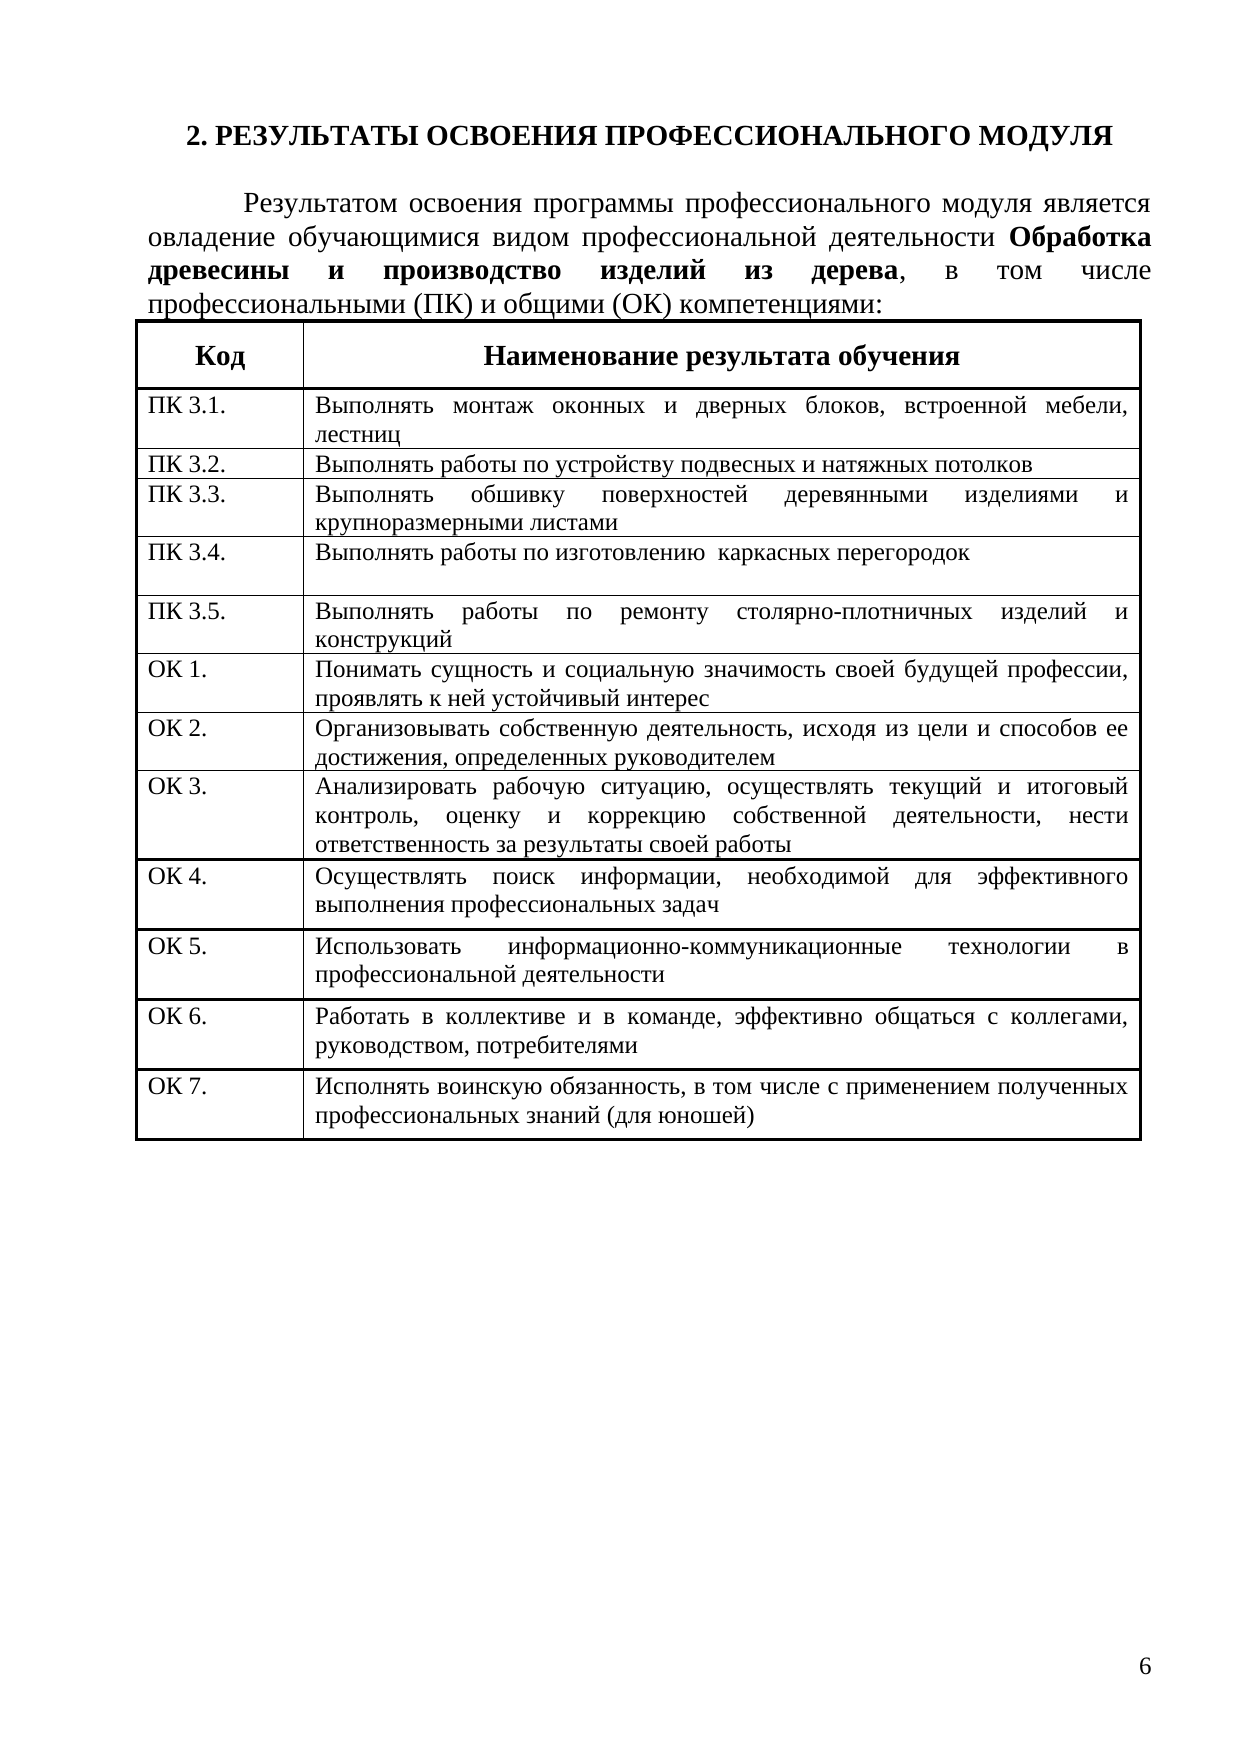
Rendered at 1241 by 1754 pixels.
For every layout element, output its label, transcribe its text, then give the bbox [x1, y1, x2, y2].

table_cell Выполнять монтаж оконных и дверных блоков, встроенной мебели, лестниц [304, 390, 1139, 448]
table_cell ОК 5. [138, 931, 303, 998]
table_cell ОК 4. [138, 861, 303, 928]
table_cell ПК 3.2. [138, 449, 303, 478]
table_cell Анализировать рабочую ситуацию, осуществлять текущий и итоговый контроль, оценку и коррекцию собственной деятельности, нести ответственность за результаты своей работы [304, 771, 1139, 858]
table_cell ПК 3.4. [138, 537, 303, 595]
table_cell Использовать информационно-коммуникационные технологии в профессиональной деятельности [304, 931, 1139, 998]
table_cell ОК 7. [138, 1071, 303, 1138]
table_cell Осуществлять поиск информации, необходимой для эффективного выполнения профессиональных задач [304, 861, 1139, 928]
table_cell ОК 1. [138, 654, 303, 712]
table_cell Понимать сущность и социальную значимость своей будущей профессии, проявлять к ней устойчивый интерес [304, 654, 1139, 712]
table_cell Работать в коллективе и в команде, эффективно общаться с коллегами, руководством, потребителями [304, 1001, 1139, 1068]
table_cell Исполнять воинскую обязанность, в том числе с применением полученных профессиональных знаний (для юношей) [304, 1071, 1139, 1138]
table_cell ПК 3.5. [138, 596, 303, 653]
text Результатом освоения программы профессионального модуля является овладение обучающимися видом профессиональной деятельности Обработка древесины и производство изделий из дерева, в том числе профессиональными (ПК) и общими (ОК) компетенциями: [148, 185, 1152, 319]
table_cell Выполнять работы по изготовлению каркасных перегородок [304, 537, 1139, 595]
table_header Код [138, 323, 303, 387]
table_cell ПК 3.3. [138, 479, 303, 536]
table_header Наименование результата обучения [304, 323, 1139, 387]
subtitle 2. результаты освоения ПРОФЕССИОНАЛЬНОГО МОДУЛЯ [148, 118, 1152, 152]
table_cell Выполнять работы по устройству подвесных и натяжных потолков [304, 449, 1139, 478]
table_cell Выполнять обшивку поверхностей деревянными изделиями и крупноразмерными листами [304, 479, 1139, 536]
table_cell ПК 3.1. [138, 390, 303, 448]
table_cell ОК 2. [138, 713, 303, 770]
table_cell ОК 6. [138, 1001, 303, 1068]
table_cell Организовывать собственную деятельность, исходя из цели и способов ее достижения, определенных руководителем [304, 713, 1139, 770]
table_cell ОК 3. [138, 771, 303, 858]
table_cell Выполнять работы по ремонту столярно-плотничных изделий и конструкций [304, 596, 1139, 653]
